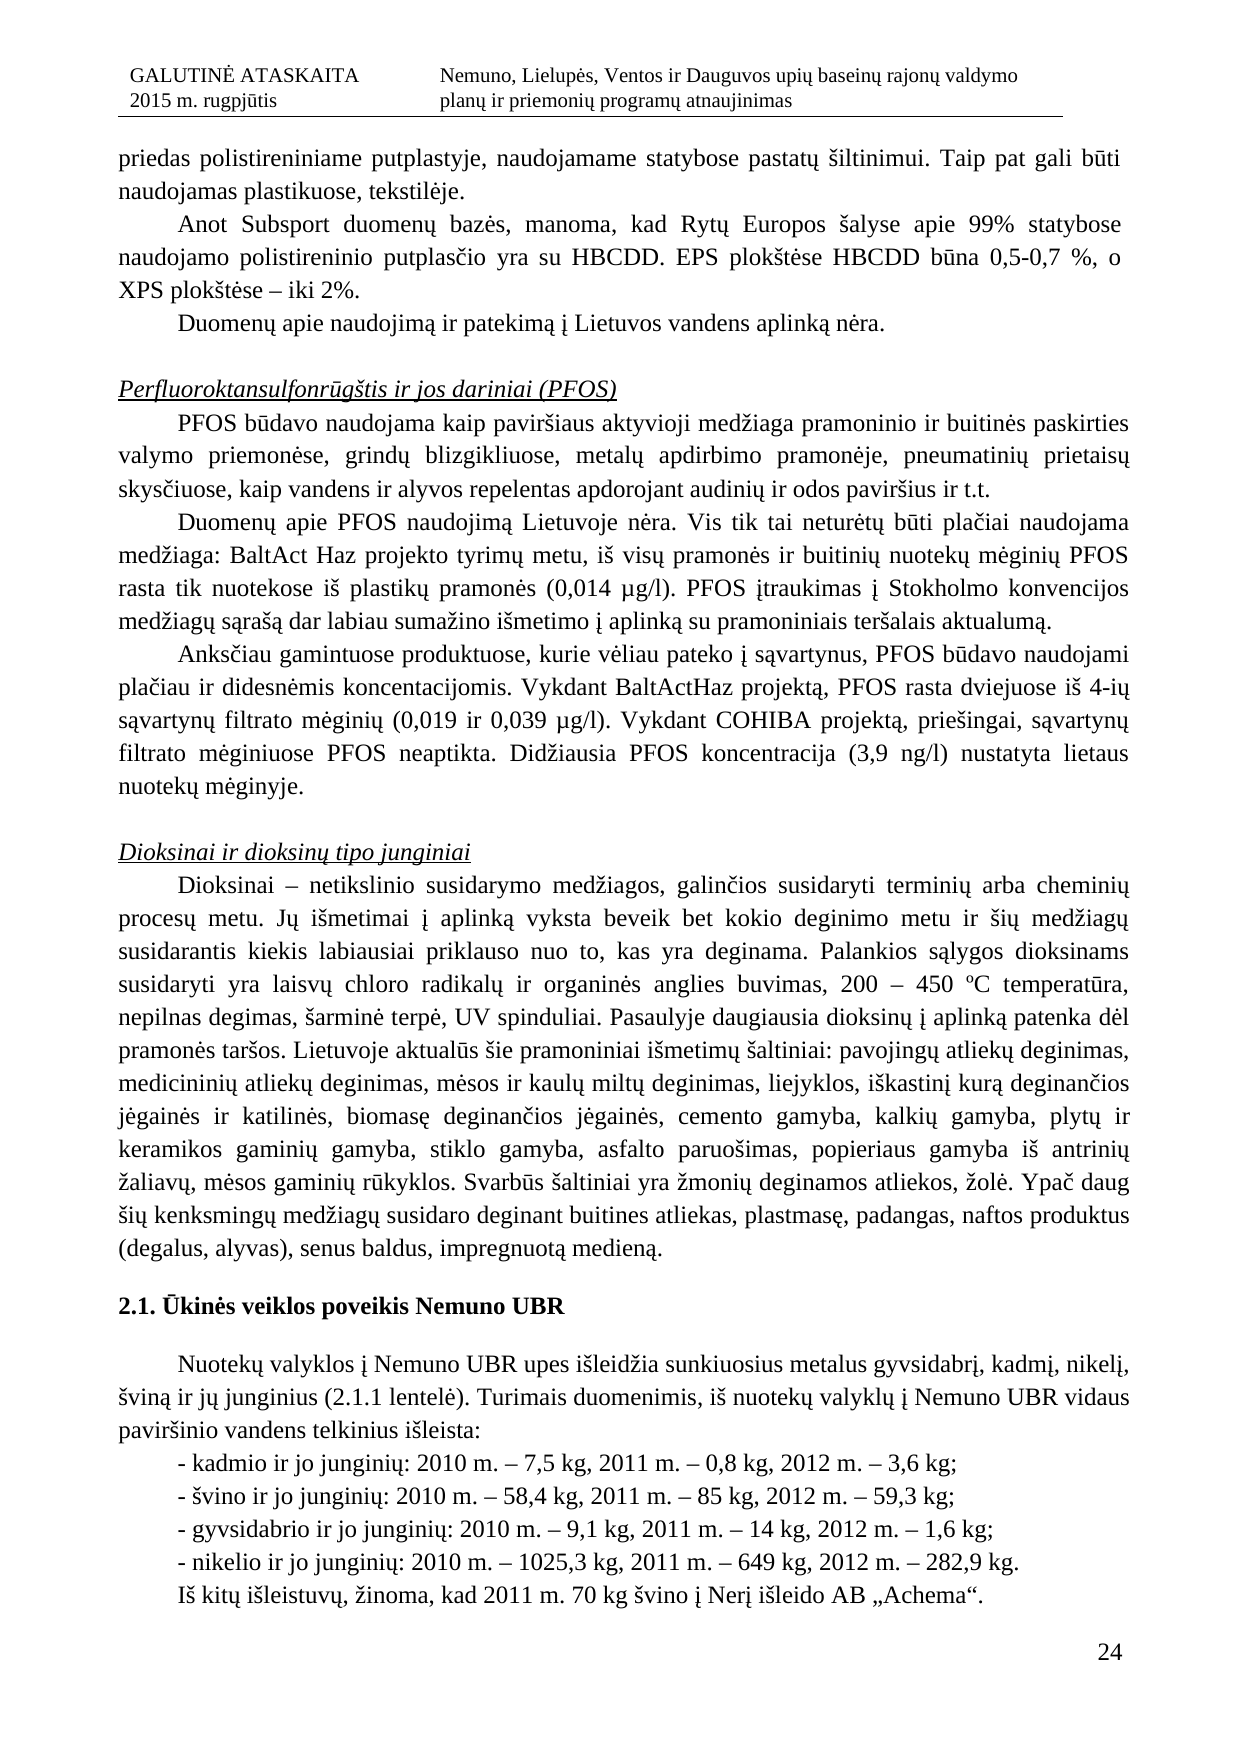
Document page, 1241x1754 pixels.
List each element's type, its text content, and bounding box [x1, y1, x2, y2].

text Dioksinai ir dioksinų tipo junginiai [118, 837, 1122, 866]
text Anot Subsport duomenų bazės, manoma, kad Rytų Europos šalyse apie 99% statybose naudojamo polistireninio putplasčio yra su HBCDD. EPS plokštėse HBCDD būna 0,5-0,7 %, o XPS plokštėse – iki 2%. [118, 209, 1122, 304]
subtitle 2.1. Ūkinės veiklos poveikis Nemuno UBR [118, 1291, 1122, 1320]
text Duomenų apie PFOS naudojimą Lietuvoje nėra. Vis tik tai neturėtų būti plačiai naudojama medžiaga: BaltAct Haz projekto tyrimų metu, iš visų pramonės ir buitinių nuotekų mėginių PFOS rasta tik nuotekose iš plastikų pramonės (0,014 µg/l). PFOS įtraukimas į Stokholmo konvencijos medžiagų sąrašą dar labiau sumažino išmetimo į aplinką su pramoniniais teršalais aktualumą. [118, 507, 1131, 634]
text Perfluoroktansulfonrūgštis ir jos dariniai (PFOS) [118, 374, 1122, 403]
text - kadmio ir jo junginių: 2010 m. – 7,5 kg, 2011 m. – 0,8 kg, 2012 m. – 3,6 kg; [118, 1448, 1122, 1477]
text Duomenų apie naudojimą ir patekimą į Lietuvos vandens aplinką nėra. [118, 308, 1122, 337]
text Anksčiau gamintuose produktuose, kurie vėliau pateko į sąvartynus, PFOS būdavo naudojami plačiau ir didesnėmis koncentacijomis. Vykdant BaltActHaz projektą, PFOS rasta dviejuose iš 4-ių sąvartynų filtrato mėginių (0,019 ir 0,039 µg/l). Vykdant COHIBA projektą, priešingai, sąvartynų filtrato mėginiuose PFOS neaptikta. Didžiausia PFOS koncentracija (3,9 ng/l) nustatyta lietaus nuotekų mėginyje. [118, 639, 1131, 799]
text Dioksinai – netikslinio susidarymo medžiagos, galinčios susidaryti terminių arba cheminių procesų metu. Jų išmetimai į aplinką vyksta beveik bet kokio deginimo metu ir šių medžiagų susidarantis kiekis labiausiai priklauso nuo to, kas yra deginama. Palankios sąlygos dioksinams susidaryti yra laisvų chloro radikalų ir organinės anglies buvimas, 200 – 450 ºC temperatūra, nepilnas degimas, šarminė terpė, UV spinduliai. Pasaulyje daugiausia dioksinų į aplinką patenka dėl pramonės taršos. Lietuvoje aktualūs šie pramoniniai išmetimų šaltiniai: pavojingų atliekų deginimas, medicininių atliekų deginimas, mėsos ir kaulų miltų deginimas, liejyklos, iškastinį kurą deginančios jėgainės ir katilinės, biomasę deginančios jėgainės, cemento gamyba, kalkių gamyba, plytų ir keramikos gaminių gamyba, stiklo gamyba, asfalto paruošimas, popieriaus gamyba iš antrinių žaliavų, mėsos gaminių rūkyklos. Svarbūs šaltiniai yra žmonių deginamos atliekos, žolė. Ypač daug šių kenksmingų medžiagų susidaro deginant buitines atliekas, plastmasę, padangas, naftos produktus (degalus, alyvas), senus baldus, impregnuotą medieną. [118, 870, 1131, 1262]
text - nikelio ir jo junginių: 2010 m. – 1025,3 kg, 2011 m. – 649 kg, 2012 m. – 282,9 kg. [118, 1547, 1122, 1576]
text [118, 143, 1122, 205]
text - švino ir jo junginių: 2010 m. – 58,4 kg, 2011 m. – 85 kg, 2012 m. – 59,3 kg; [118, 1481, 1122, 1510]
text Iš kitų išleistuvų, žinoma, kad 2011 m. 70 kg švino į Nerį išleido AB „Achema“. [118, 1580, 1131, 1609]
text PFOS būdavo naudojama kaip paviršiaus aktyvioji medžiaga pramoninio ir buitinės paskirties valymo priemonėse, grindų blizgikliuose, metalų apdirbimo pramonėje, pneumatinių prietaisų skysčiuose, kaip vandens ir alyvos repelentas apdorojant audinių ir odos paviršius ir t.t. [118, 408, 1131, 502]
text Nuotekų valyklos į Nemuno UBR upes išleidžia sunkiuosius metalus gyvsidabrį, kadmį, nikelį, šviną ir jų junginius (2.1.1 lentelė). Turimais duomenimis, iš nuotekų valyklų į Nemuno UBR vidaus paviršinio vandens telkinius išleista: [118, 1349, 1131, 1444]
text - gyvsidabrio ir jo junginių: 2010 m. – 9,1 kg, 2011 m. – 14 kg, 2012 m. – 1,6 kg; [118, 1514, 1122, 1543]
